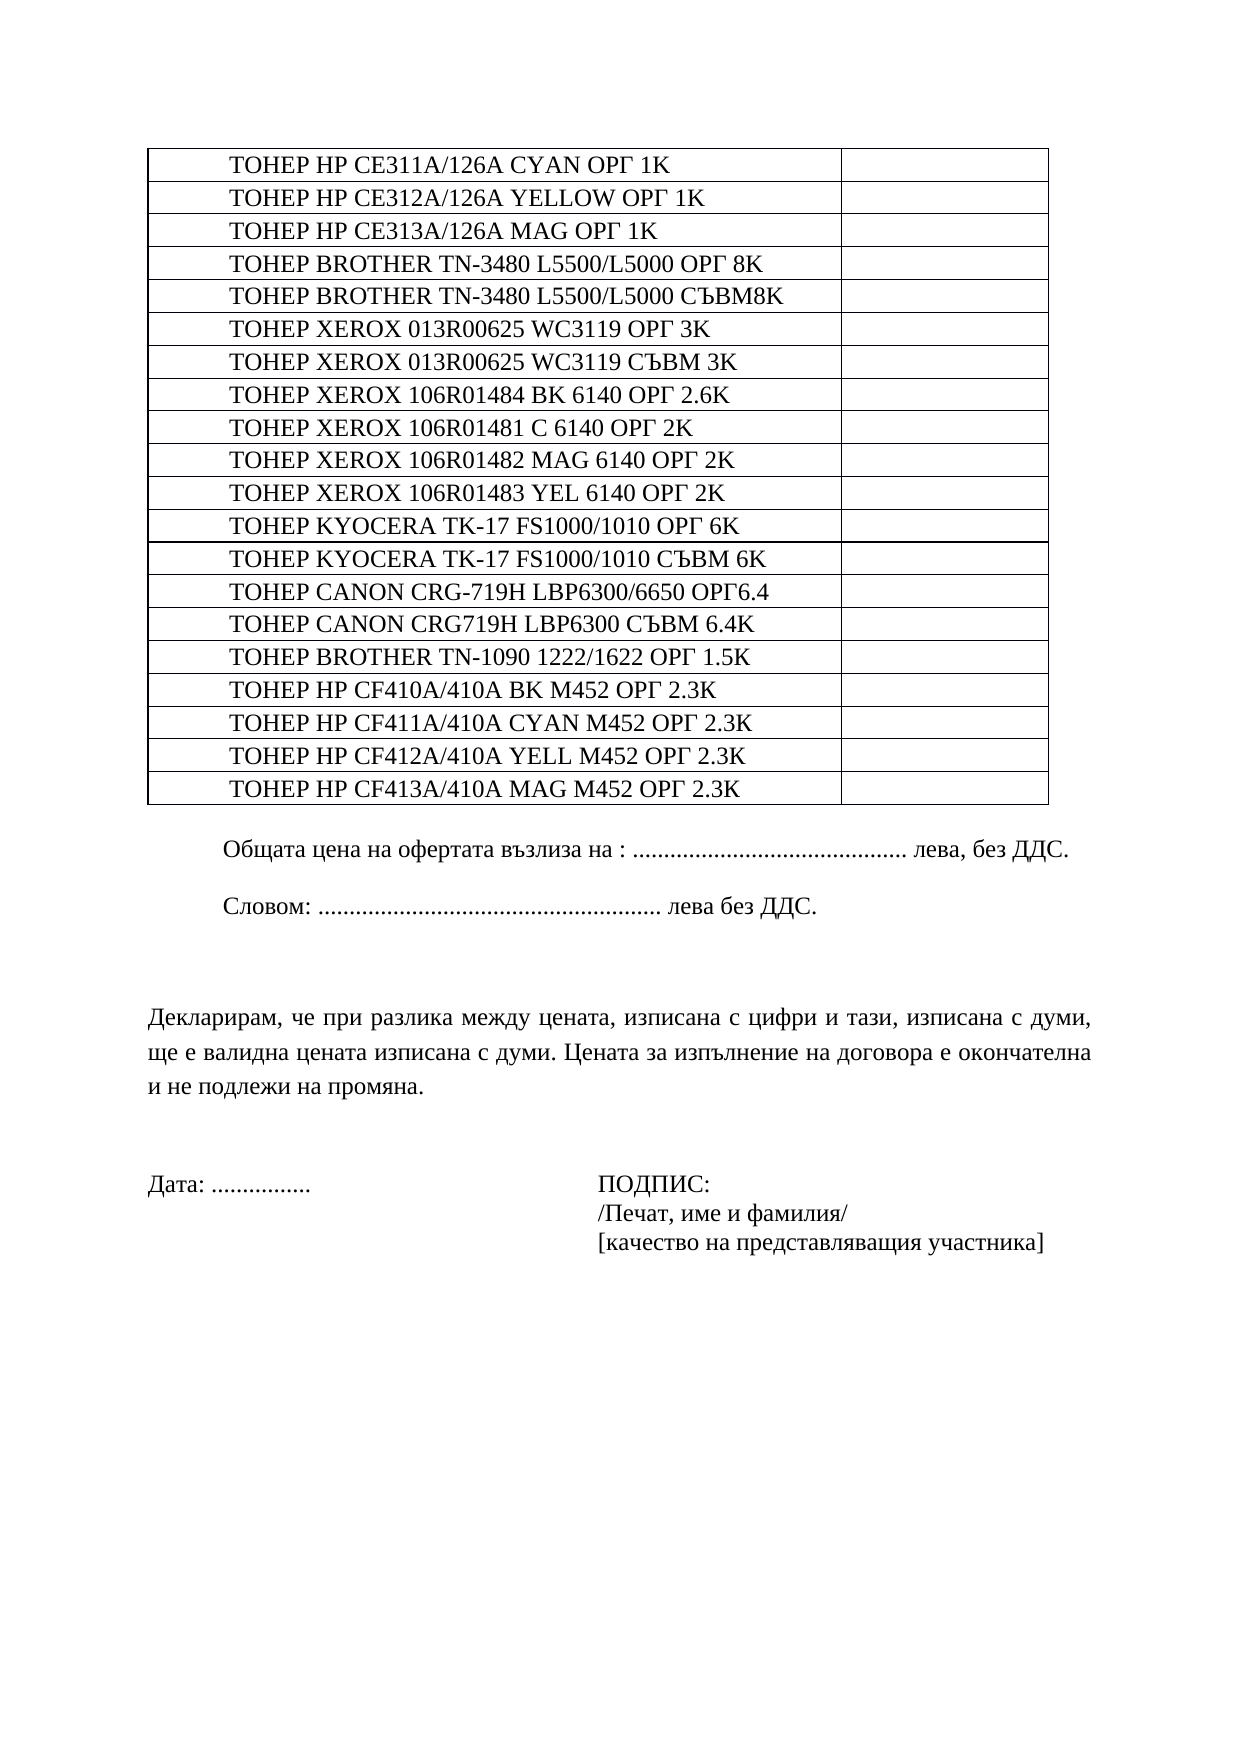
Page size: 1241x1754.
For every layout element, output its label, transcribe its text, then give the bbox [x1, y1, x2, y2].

table_cell ТОНЕР KYOCERA TK-17 FS1000/1010 ОРГ 6K [149, 510, 841, 541]
table_cell [842, 182, 1048, 213]
text Дата: ................ ПОДПИС: [148, 1169, 1092, 1198]
table_cell [842, 313, 1048, 344]
table_cell ТОНЕР BROTHER TN-1090 1222/1622 ОРГ 1.5К [149, 641, 841, 673]
table_cell ТОНЕР HP CE313A/126A MAG ОРГ 1K [149, 214, 841, 246]
text Декларирам, че при разлика между цената, изписана с цифри и тази, изписана с думи, ще е валидна цената изписана с думи. Цената за изпълнение на договора е окончателна и не подлежи на промяна. [148, 1002, 1092, 1100]
table_cell [842, 411, 1048, 443]
table_cell [842, 214, 1048, 246]
table_cell [842, 379, 1048, 410]
table_cell ТОНЕР XEROX 013R00625 WC3119 ОРГ 3K [149, 313, 841, 344]
table_cell ТОНЕР HP CE311A/126A CYAN ОРГ 1K [149, 149, 841, 181]
table_cell [842, 477, 1048, 509]
table_cell ТОНЕР HP CF410A/410A BK M452 ОРГ 2.3К [149, 674, 841, 706]
text Словом: ....................................................... лева без ДДС. [148, 891, 1092, 920]
table_cell ТОНЕР XEROX 013R00625 WC3119 СЪВМ 3K [149, 346, 841, 377]
table_cell [842, 608, 1048, 640]
table_cell ТОНЕР BROTHER TN-3480 L5500/L5000 СЪВМ8K [149, 280, 841, 312]
text Общата цена на офертата възлиза на : ............................................ лева, без ДДС. [148, 834, 1092, 862]
table_cell [842, 772, 1048, 804]
table_cell [842, 280, 1048, 312]
table_cell ТОНЕР CANON CRG719H LBP6300 СЪВМ 6.4K [149, 608, 841, 640]
table_cell ТОНЕР HP CF411A/410A CYAN M452 ОРГ 2.3К [149, 707, 841, 738]
text /Печат, име и фамилия/ [148, 1198, 1092, 1227]
table_cell ТОНЕР HP CF412A/410A YELL M452 ОРГ 2.3К [149, 739, 841, 771]
table_cell [842, 510, 1048, 541]
table_cell [842, 444, 1048, 476]
table_cell ТОНЕР CANON CRG-719H LBP6300/6650 ОРГ6.4 [149, 575, 841, 607]
table_cell ТОНЕР XEROX 106R01481 C 6140 ОРГ 2K [149, 411, 841, 443]
table_cell [842, 346, 1048, 377]
table_cell [842, 575, 1048, 607]
table_cell ТОНЕР XEROX 106R01483 YEL 6140 ОРГ 2K [149, 477, 841, 509]
table_cell [842, 641, 1048, 673]
text [качество на представляващия участника] [148, 1227, 1092, 1255]
table_cell [842, 739, 1048, 771]
table_cell [842, 674, 1048, 706]
table_cell ТОНЕР XEROX 106R01484 BK 6140 ОРГ 2.6K [149, 379, 841, 410]
table_cell ТОНЕР HP CF413A/410A MAG M452 ОРГ 2.3К [149, 772, 841, 804]
table_cell [842, 149, 1048, 181]
table_cell [842, 543, 1048, 574]
table_cell ТОНЕР XEROX 106R01482 MAG 6140 ОРГ 2K [149, 444, 841, 476]
table_cell ТОНЕР KYOCERA TK-17 FS1000/1010 СЪВМ 6K [149, 543, 841, 574]
table_cell [842, 247, 1048, 279]
table_cell ТОНЕР HP CE312A/126A YELLOW ОРГ 1K [149, 182, 841, 213]
table_cell [842, 707, 1048, 738]
table_cell ТОНЕР BROTHER TN-3480 L5500/L5000 ОРГ 8K [149, 247, 841, 279]
